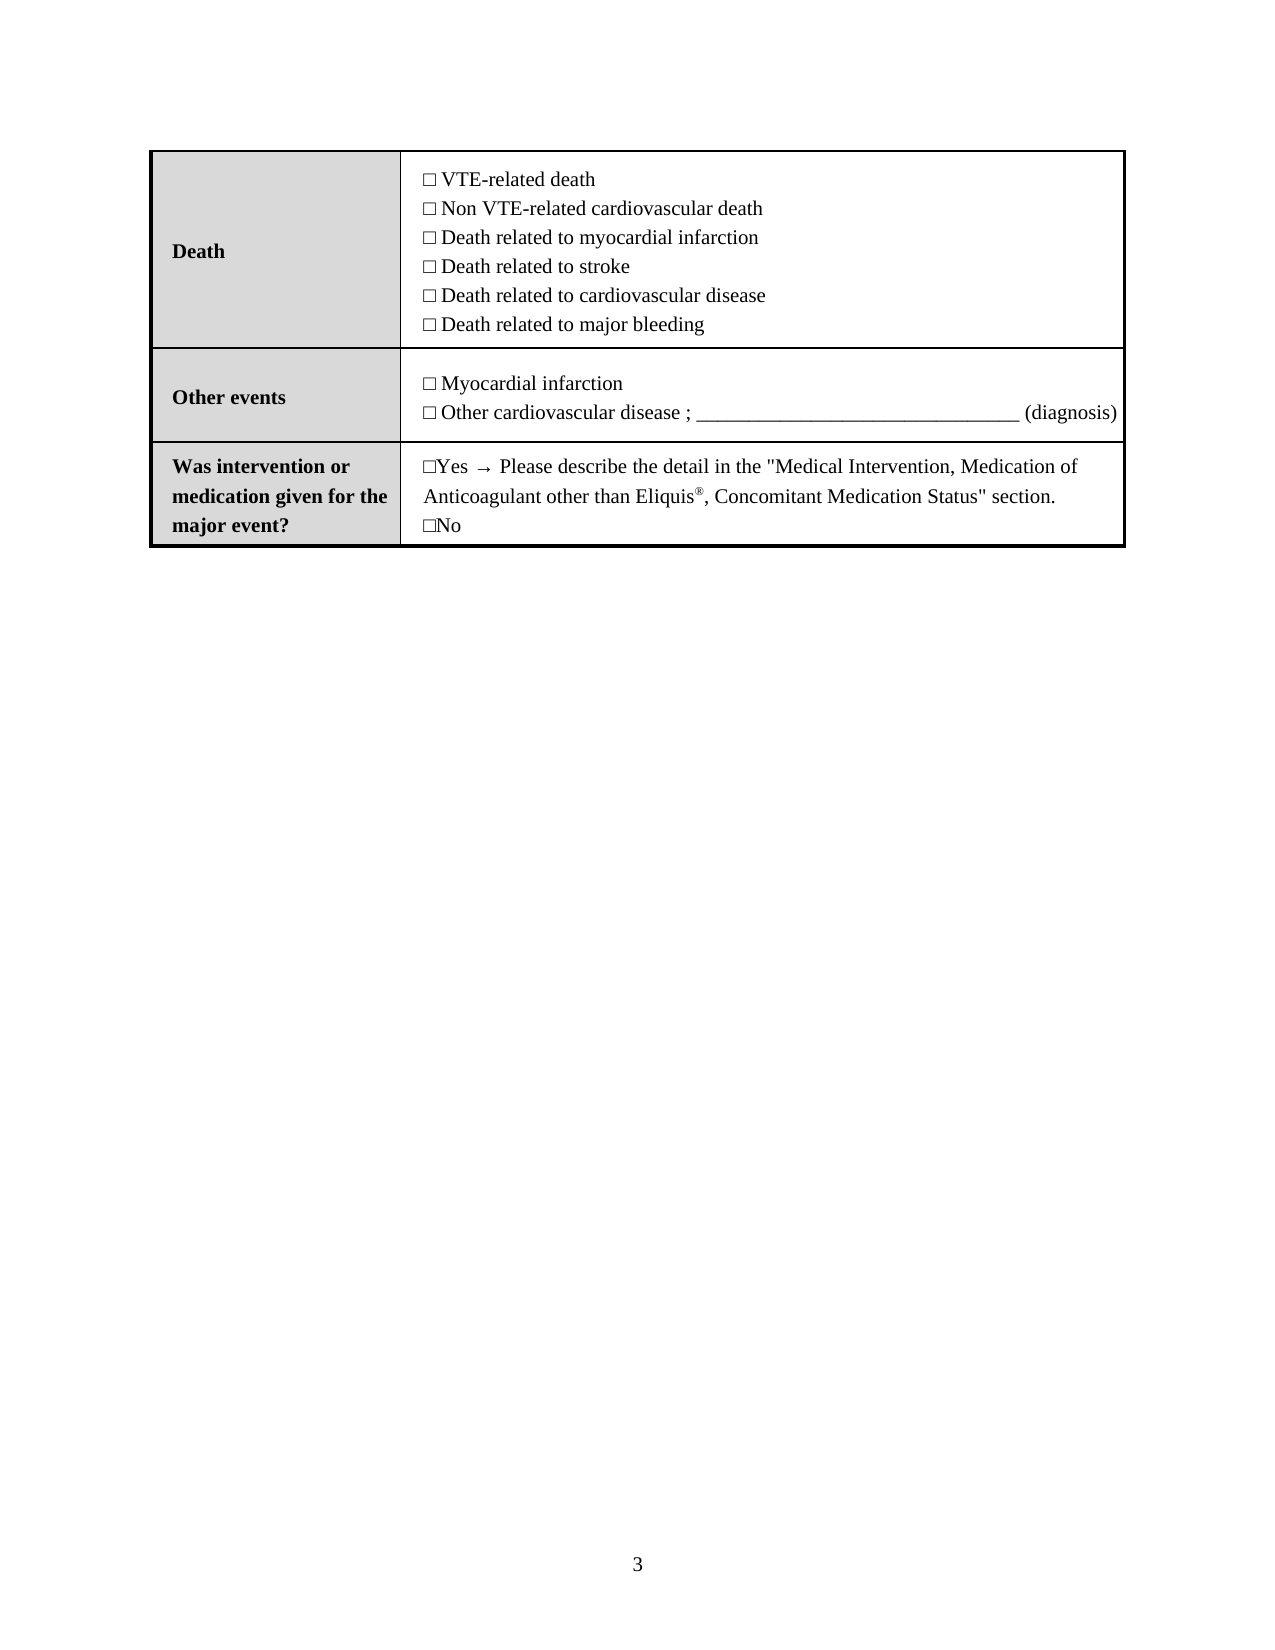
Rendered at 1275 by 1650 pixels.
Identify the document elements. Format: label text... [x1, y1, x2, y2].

table_cell Was intervention or medication given for the major event? [153, 443, 400, 544]
table_cell □ VTE-related death □ Non VTE-related cardiovascular death □ Death related to myocardial infarction □ Death related to stroke □ Death related to cardiovascular disease □ Death related to major bleeding [401, 152, 1123, 347]
table_cell □ Myocardial infarction □ Other cardiovascular disease ; _______________________________ (diagnosis) [401, 349, 1123, 441]
table_cell Other events [153, 349, 400, 441]
table_cell Death [153, 152, 400, 347]
table_cell □Yes → Please describe the detail in the "Medical Intervention, Medication of Anticoagulant other than Eliquis, Concomitant Medication Status" section. □No [401, 443, 1123, 544]
